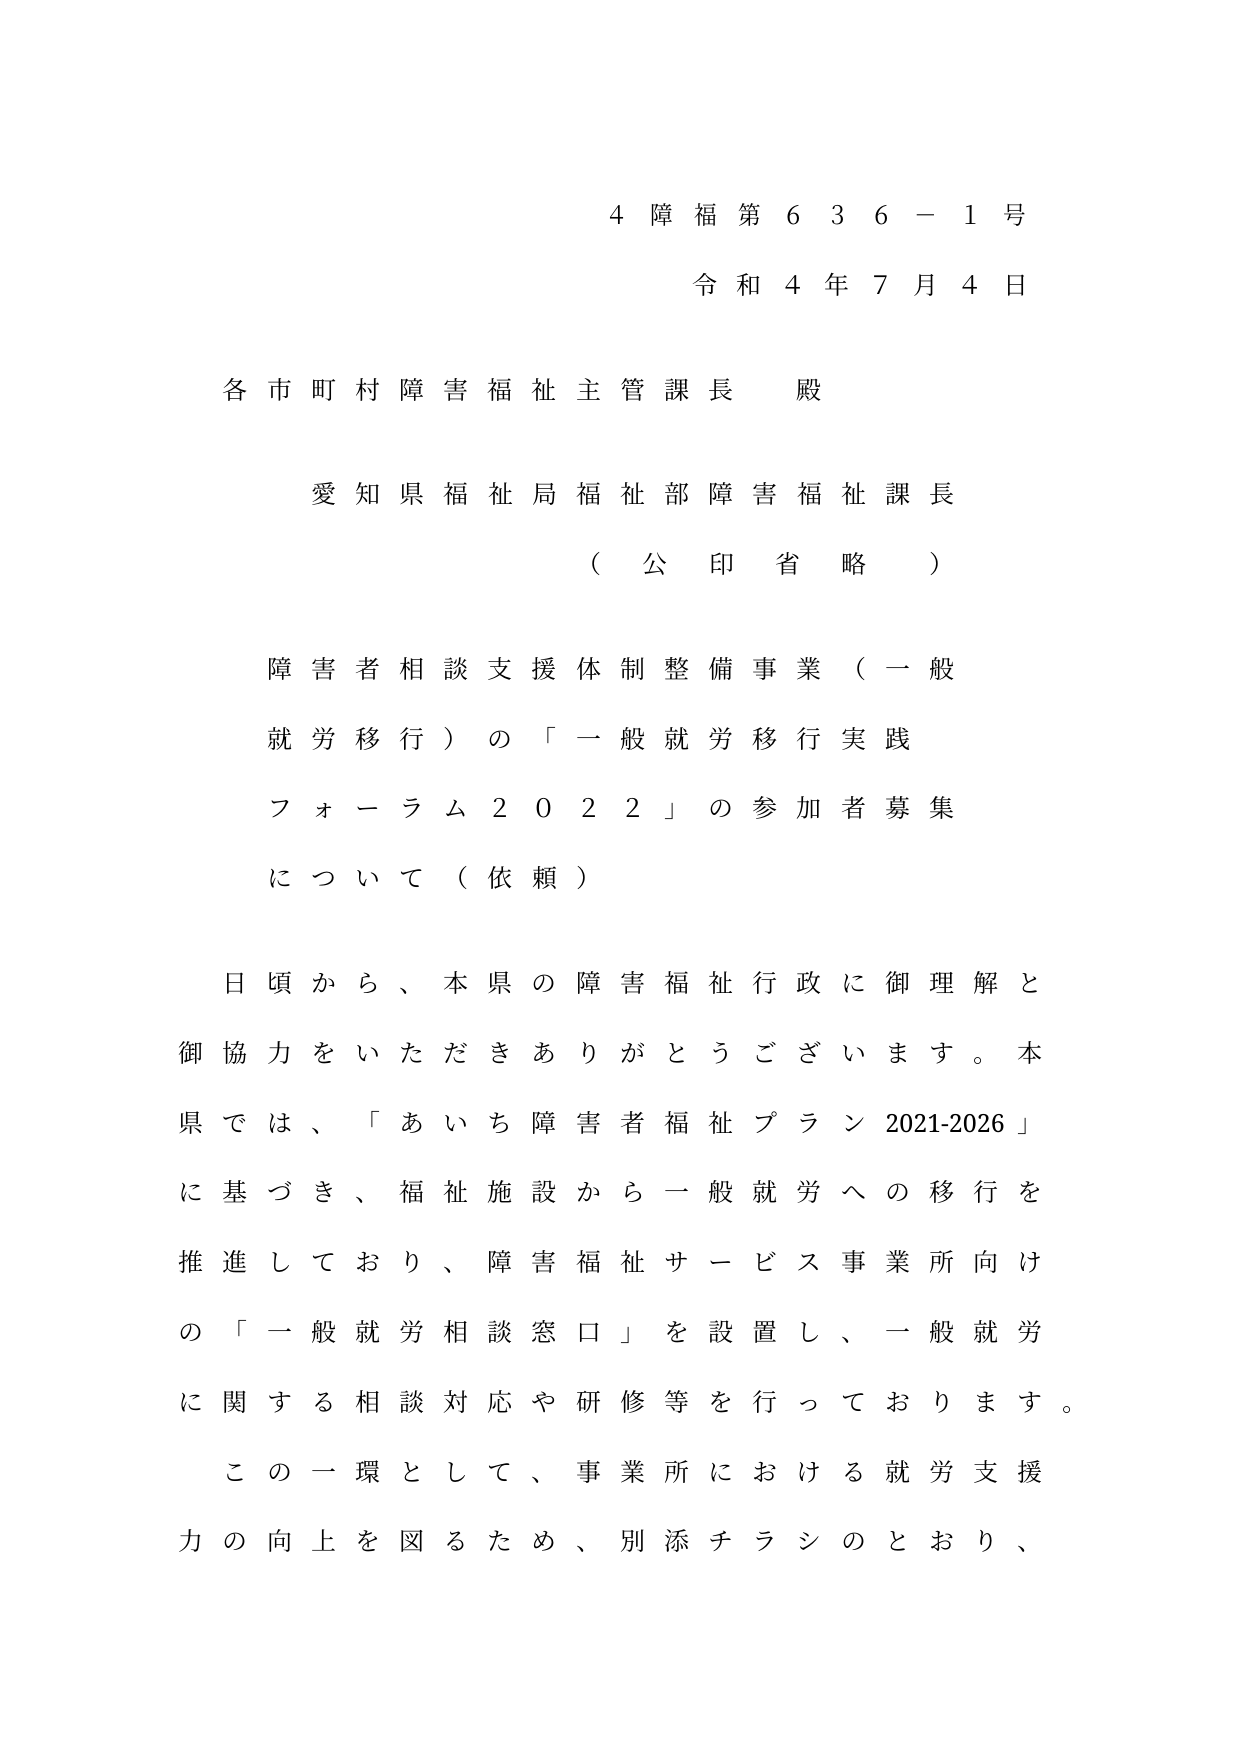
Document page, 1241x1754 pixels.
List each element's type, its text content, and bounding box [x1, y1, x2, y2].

text 愛知県福祉局福祉部障害福祉課長 [178, 458, 974, 528]
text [178, 1435, 1062, 1575]
text （公印省略） [178, 528, 974, 598]
text 令和４年７月４日 [178, 249, 1047, 319]
text 障害者相談支援体制整備事業（一般就労移行）の「一般就労移行実践フォーラム２０２２」の参加者募集について（依頼） [245, 633, 995, 912]
text ４障福第６３６－１号 [178, 179, 1047, 249]
text 日頃から、本県の障害福祉行政に御理解と御協力をいただきありがとうございます。本県では、「あいち障害者福祉プラン2021-2026」に基づき、福祉施設から一般就労への移行を推進しており、障害福祉サービス事業所向けの「一般就労相談窓口」を設置し、一般就労に関する相談対応や研修等を行っております。 [178, 947, 1062, 1435]
text 各市町村障害福祉主管課長 殿 [178, 353, 1062, 423]
